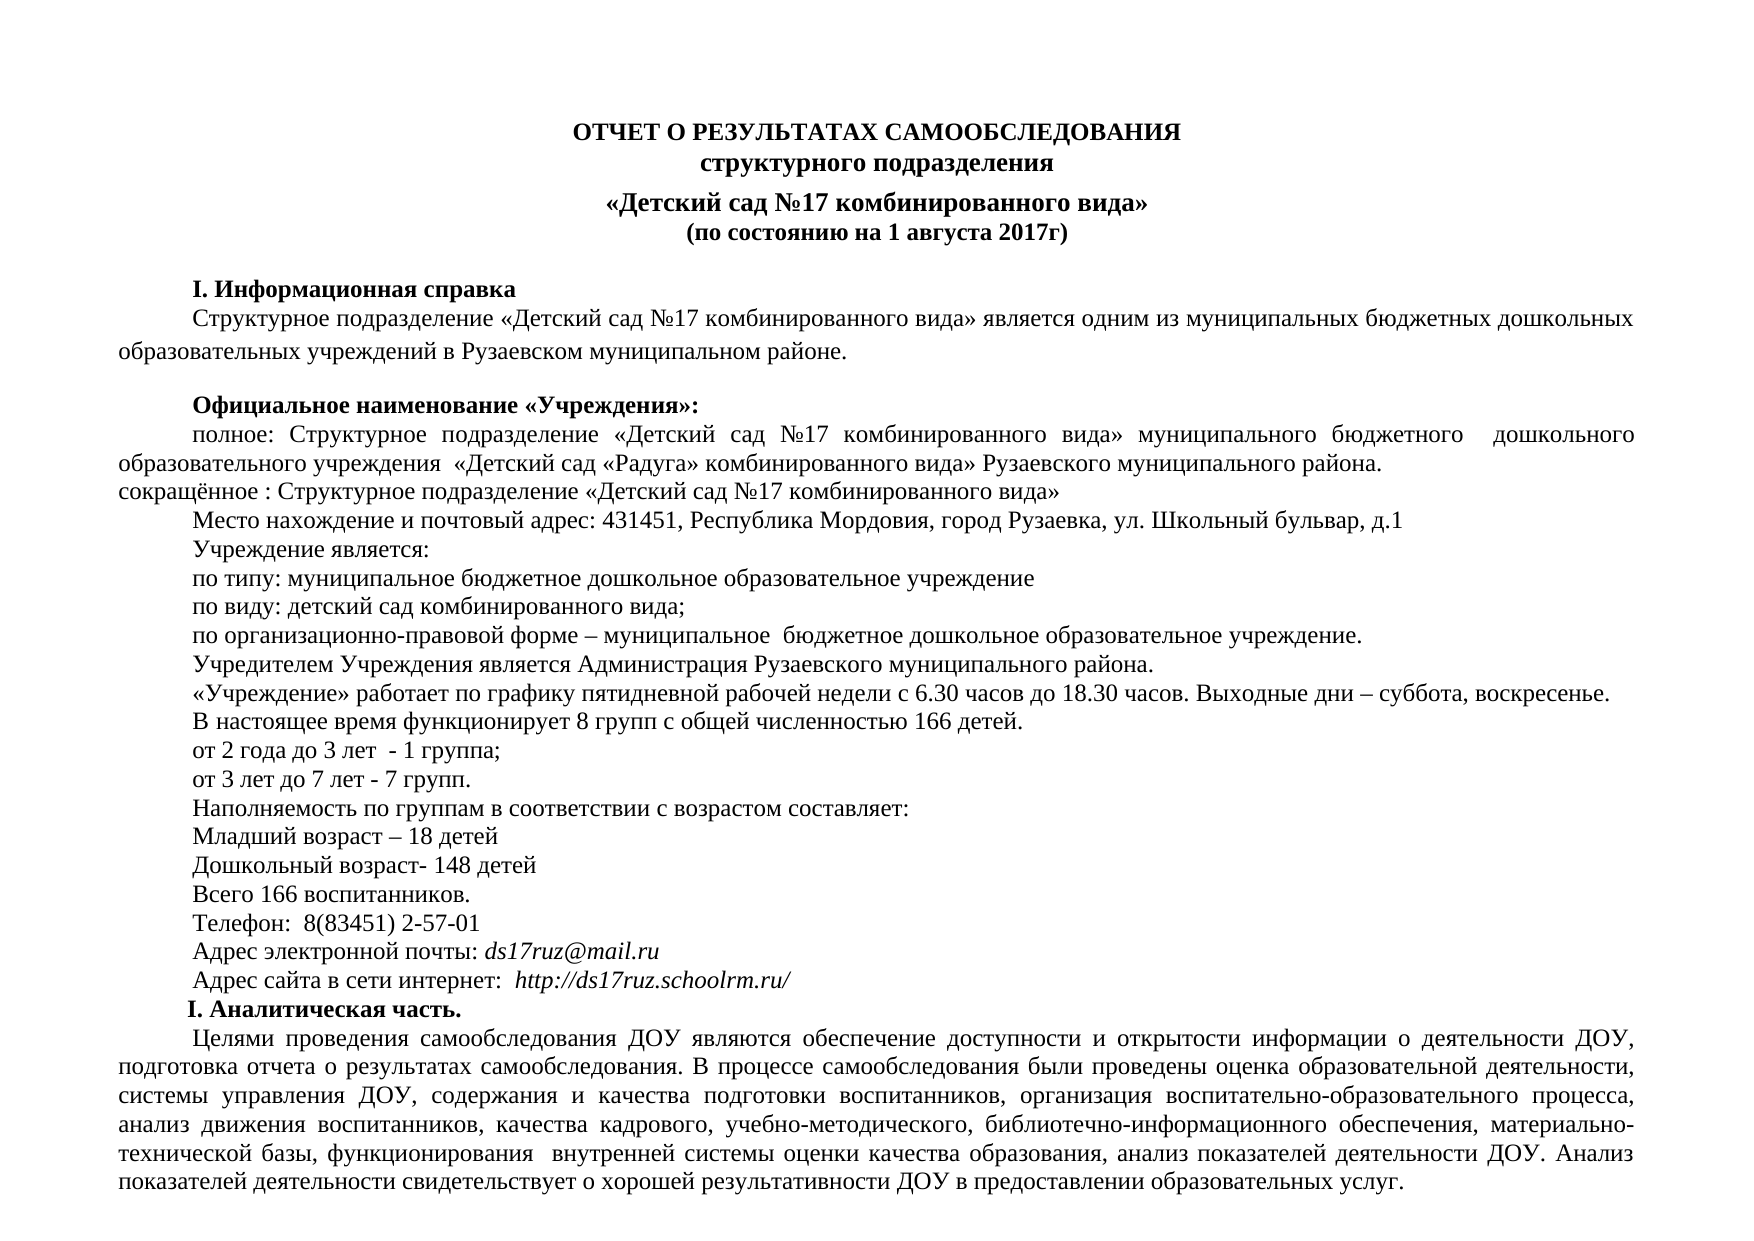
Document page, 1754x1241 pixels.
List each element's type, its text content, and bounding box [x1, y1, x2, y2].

text полное: Структурное подразделение «Детский сад №17 комбинированного вида» муниципального бюджетного дошкольного образовательного учреждения «Детский сад «Радуга» комбинированного вида» Рузаевского муниципального района. [118, 419, 1636, 476]
text сокращённое : Структурное подразделение «Детский сад №17 комбинированного вида» [118, 476, 1636, 505]
text по организационно-правовой форме – муниципальное бюджетное дошкольное образовательное учреждение. [118, 620, 1636, 649]
text Место нахождение и почтовый адрес: 431451, Республика Мордовия, город Рузаевка, ул. Школьный бульвар, д.1 [118, 505, 1636, 534]
text Целями проведения самообследования ДОУ являются обеспечение доступности и открытости информации о деятельности ДОУ, подготовка отчета о результатах самообследования. В процессе самообследования были проведены оценка образовательной деятельности, системы управления ДОУ, содержания и качества подготовки воспитанников, организация воспитательно-образовательного процесса, анализ движения воспитанников, качества кадрового, учебно-методического, библиотечно-информационного обеспечения, материально-технической базы, функционирования внутренней системы оценки качества образования, анализ показателей деятельности ДОУ. Анализ показателей деятельности свидетельствует о хорошей результативности ДОУ в предоставлении образовательных услуг. [118, 1023, 1636, 1195]
text (по состоянию на 1 августа 2017г) [118, 217, 1636, 246]
text Телефон: 8(83451) 2-57-01 [118, 908, 1636, 936]
text Дошкольный возраст- 148 детей [118, 850, 1636, 879]
text Адрес электронной почты: ds17ruz@mail.ru [118, 936, 1636, 965]
text от 2 года до 3 лет - 1 группа; [118, 735, 1636, 764]
text Учреждение является: [118, 534, 1636, 563]
text В настоящее время функционирует 8 групп с общей численностью 166 детей. [118, 706, 1636, 735]
text Официальное наименование «Учреждения»: [118, 390, 1636, 419]
text Структурное подразделение «Детский сад №17 комбинированного вида» является одним из муниципальных бюджетных дошкольных образовательных учреждений в Рузаевском муниципальном районе. [118, 303, 1636, 365]
text Адрес сайта в сети интернет: http://ds17ruz.schoolrm.ru/ [118, 965, 1636, 994]
text Всего 166 воспитанников. [118, 879, 1636, 908]
text по типу: муниципальное бюджетное дошкольное образовательное учреждение [118, 563, 1636, 591]
text «Детский сад №17 комбинированного вида» [118, 186, 1636, 217]
text по виду: детский сад комбинированного вида; [118, 591, 1636, 620]
text структурного подразделения [118, 146, 1636, 177]
text ОТЧЕТ О РЕЗУЛЬТАТАХ САМООБСЛЕДОВАНИЯ [118, 117, 1636, 146]
text I. Аналитическая часть. [118, 994, 1636, 1023]
text Младший возраст – 18 детей [118, 821, 1636, 850]
text от 3 лет до 7 лет - 7 групп. [118, 764, 1636, 793]
text Наполняемость по группам в соответствии с возрастом составляет: [118, 793, 1636, 821]
text Учредителем Учреждения является Администрация Рузаевского муниципального района. [118, 649, 1636, 678]
text I. Информационная справка [118, 274, 1636, 303]
text «Учреждение» работает по графику пятидневной рабочей недели с 6.30 часов до 18.30 часов. Выходные дни – суббота, воскресенье. [118, 678, 1636, 706]
